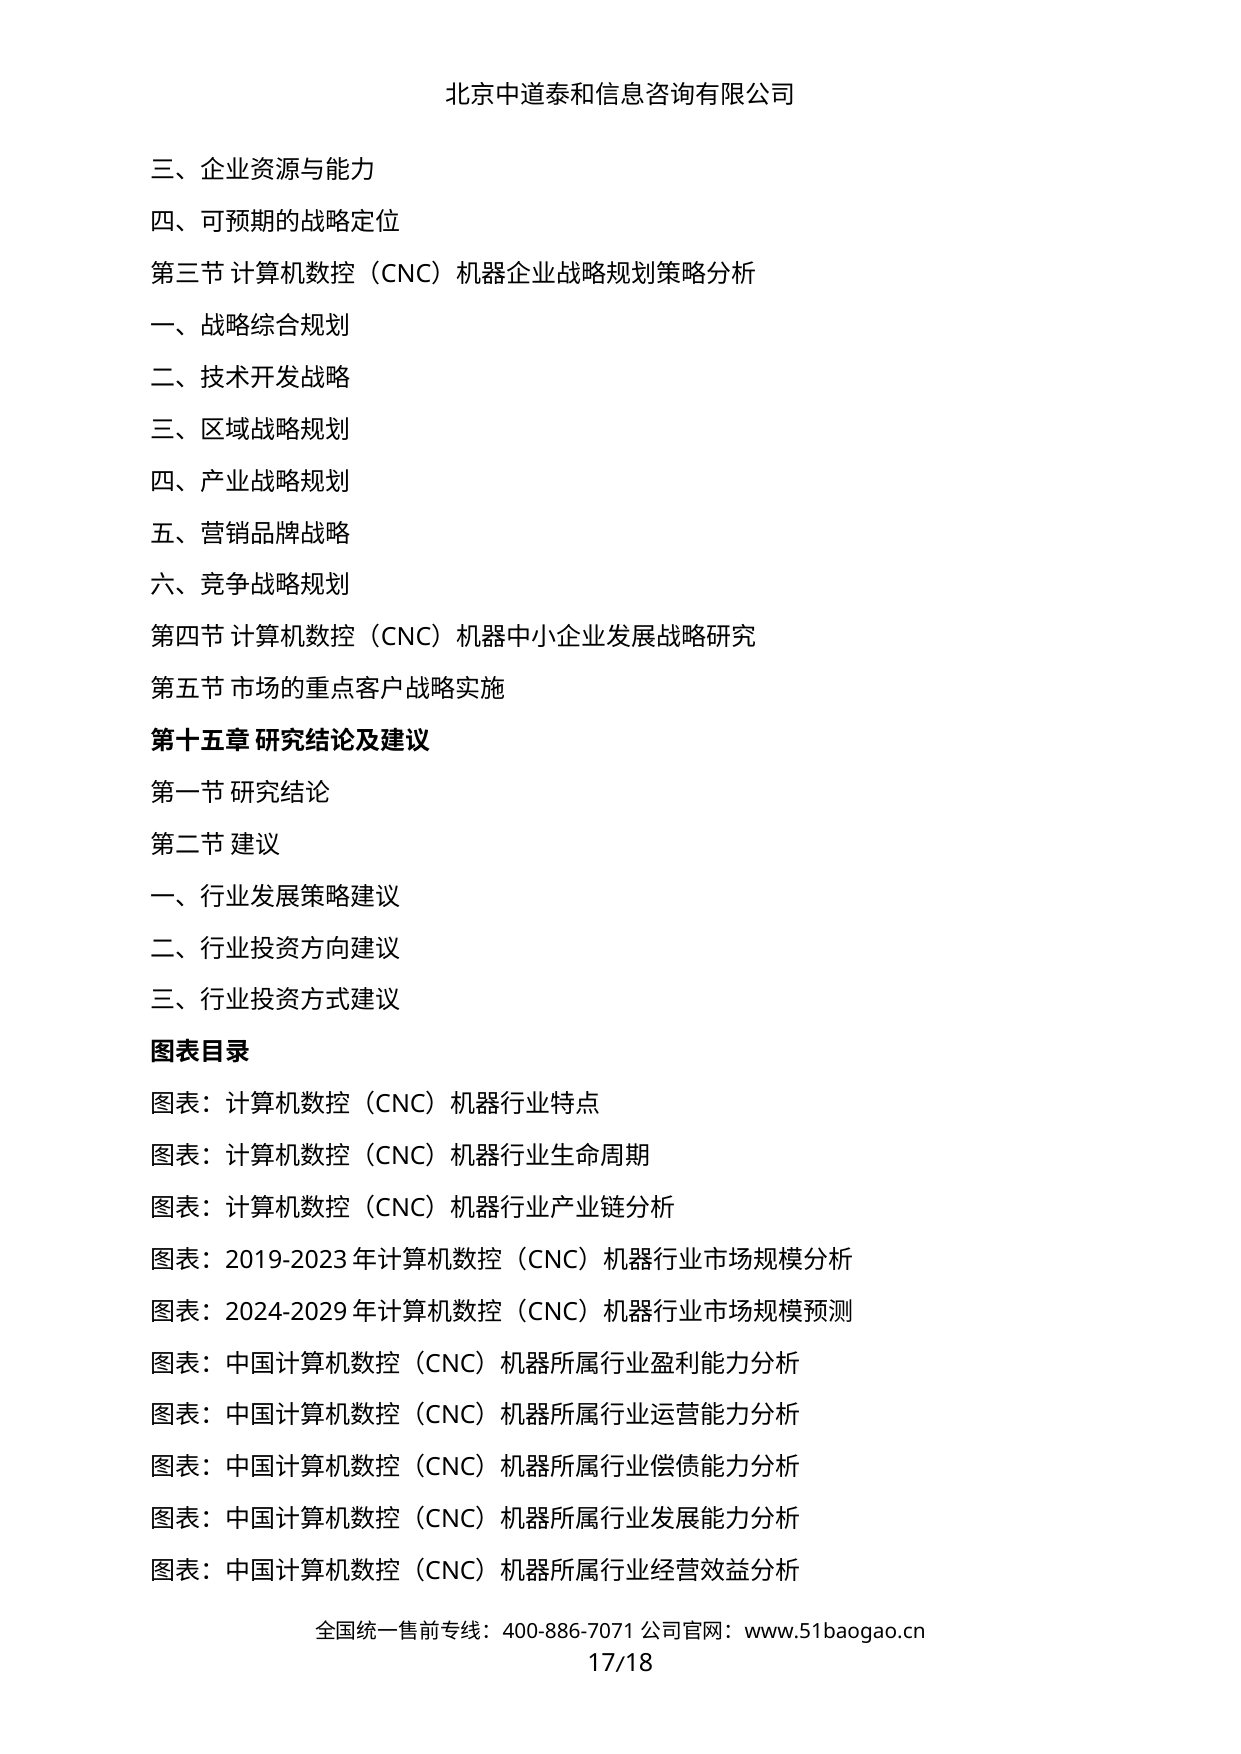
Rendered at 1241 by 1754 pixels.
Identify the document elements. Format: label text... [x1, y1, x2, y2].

text 图表：中国计算机数控（CNC）机器所属行业运营能力分析 [150, 1395, 1090, 1431]
text 图表：中国计算机数控（CNC）机器所属行业经营效益分析 [150, 1551, 1090, 1587]
text 二、行业投资方向建议 [150, 928, 1090, 964]
text 第十五章 研究结论及建议 [150, 721, 1090, 757]
text 五、营销品牌战略 [150, 513, 1090, 549]
text 六、竞争战略规划 [150, 565, 1090, 601]
text 第一节 研究结论 [150, 772, 1090, 809]
text 三、区域战略规划 [150, 409, 1090, 446]
text 图表目录 [150, 1032, 1090, 1068]
text 第五节 市场的重点客户战略实施 [150, 669, 1090, 705]
text 第四节 计算机数控（CNC）机器中小企业发展战略研究 [150, 617, 1090, 653]
text 四、产业战略规划 [150, 461, 1090, 497]
text 一、战略综合规划 [150, 306, 1090, 342]
text 一、行业发展策略建议 [150, 876, 1090, 912]
text 四、可预期的战略定位 [150, 202, 1090, 238]
text 图表：计算机数控（CNC）机器行业特点 [150, 1084, 1090, 1120]
text 图表：2024-2029年计算机数控（CNC）机器行业市场规模预测 [150, 1291, 1090, 1327]
text 图表：中国计算机数控（CNC）机器所属行业偿债能力分析 [150, 1447, 1090, 1483]
text 第二节 建议 [150, 824, 1090, 861]
text 第三节 计算机数控（CNC）机器企业战略规划策略分析 [150, 254, 1090, 290]
text 图表：计算机数控（CNC）机器行业生命周期 [150, 1136, 1090, 1172]
text 三、行业投资方式建议 [150, 980, 1090, 1016]
text 图表：中国计算机数控（CNC）机器所属行业发展能力分析 [150, 1499, 1090, 1535]
text 二、技术开发战略 [150, 357, 1090, 394]
text 三、企业资源与能力 [150, 150, 1090, 186]
text 图表：2019-2023年计算机数控（CNC）机器行业市场规模分析 [150, 1239, 1090, 1276]
text 图表：中国计算机数控（CNC）机器所属行业盈利能力分析 [150, 1343, 1090, 1379]
text 图表：计算机数控（CNC）机器行业产业链分析 [150, 1187, 1090, 1224]
